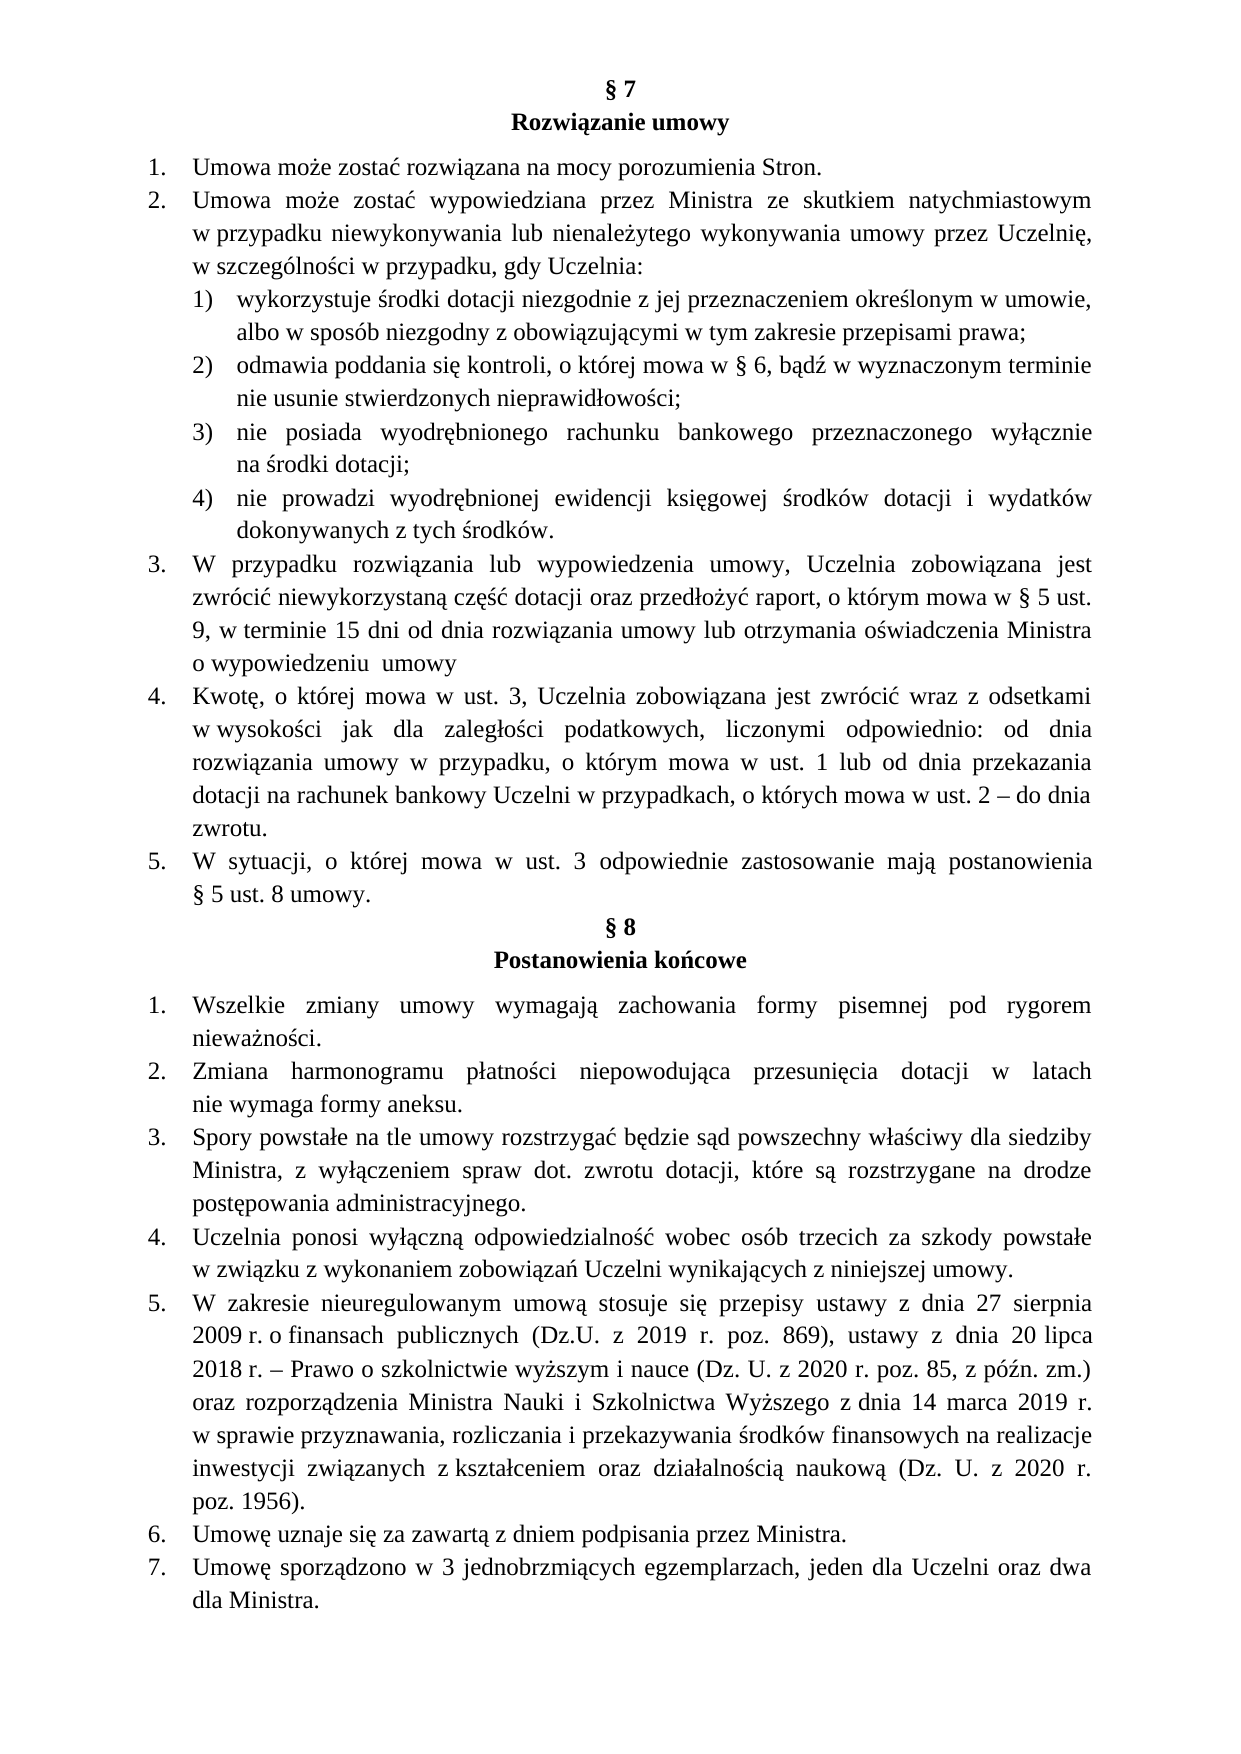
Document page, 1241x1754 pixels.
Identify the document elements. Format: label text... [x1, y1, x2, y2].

list Umowę uznaje się za zawartą z dniem podpisania przez Ministra. [148, 1519, 1093, 1547]
text 3. W przypadku rozwiązania lub wypowiedzenia umowy, Uczelnia zobowiązana jest zwrócić niewykorzystaną część dotacji oraz przedłożyć raport, o którym mowa w § 5 ust. 9, w terminie 15 dni od dnia rozwiązania umowy lub otrzymania oświadczenia Ministra o wypowiedzeniu umowy [148, 549, 1093, 676]
list Umowę sporządzono w 3 jednobrzmiących egzemplarzach, jeden dla Uczelni oraz dwa dla Ministra. [148, 1552, 1093, 1613]
list Spory powstałe na tle umowy rozstrzygać będzie sąd powszechny właściwy dla siedziby Ministra, z wyłączeniem spraw dot. zwrotu dotacji, które są rozstrzygane na drodze postępowania administracyjnego. [148, 1122, 1093, 1217]
list Uczelnia ponosi wyłączną odpowiedzialność wobec osób trzecich za szkody powstałe w związku z wykonaniem zobowiązań Uczelni wynikających z niniejszej umowy. [148, 1222, 1093, 1283]
list W zakresie nieuregulowanym umową stosuje się przepisy ustawy z dnia 27 sierpnia 2009 r. o finansach publicznych (Dz.U. z 2019 r. poz. 869), ustawy z dnia 20 lipca 2018 r. – Prawo o szkolnictwie wyższym i nauce (Dz. U. z 2020 r. poz. 85, z późn. zm.) oraz rozporządzenia Ministra Nauki i Szkolnictwa Wyższego z dnia 14 marca 2019 r. w sprawie przyznawania, rozliczania i przekazywania środków finansowych na realizacje inwestycji związanych z kształceniem oraz działalnością naukową (Dz. U. z 2020 r. poz. 1956). [148, 1288, 1093, 1514]
list wykorzystuje środki dotacji niezgodnie z jej przeznaczeniem określonym w umowie, albo w sposób niezgodny z obowiązującymi w tym zakresie przepisami prawa; [192, 284, 1093, 346]
list Umowa może zostać rozwiązana na mocy porozumienia Stron. [148, 152, 1093, 181]
list nie prowadzi wyodrębnionej ewidencji księgowej środków dotacji i wydatków dokonywanych z tych środków. [192, 483, 1093, 544]
list W sytuacji, o której mowa w ust. 3 odpowiednie zastosowanie mają postanowienia § 5 ust. 8 umowy. [148, 846, 1093, 908]
list nie posiada wyodrębnionego rachunku bankowego przeznaczonego wyłącznie na środki dotacji; [192, 417, 1093, 478]
list Zmiana harmonogramu płatności niepowodująca przesunięcia dotacji w latach nie wymaga formy aneksu. [148, 1056, 1093, 1118]
text § 7 [148, 74, 1093, 103]
list Kwotę, o której mowa w ust. 3, Uczelnia zobowiązana jest zwrócić wraz z odsetkami w wysokości jak dla zaległości podatkowych, liczonymi odpowiednio: od dnia rozwiązania umowy w przypadku, o którym mowa w ust. 1 lub od dnia przekazania dotacji na rachunek bankowy Uczelni w przypadkach, o których mowa w ust. 2 – do dnia zwrotu. [148, 681, 1093, 842]
text Postanowienia końcowe [148, 945, 1093, 974]
list odmawia poddania się kontroli, o której mowa w § 6, bądź w wyznaczonym terminie nie usunie stwierdzonych nieprawidłowości; [192, 351, 1093, 412]
list Umowa może zostać wypowiedziana przez Ministra ze skutkiem natychmiastowym w przypadku niewykonywania lub nienależytego wykonywania umowy przez Uczelnię, w szczególności w przypadku, gdy Uczelnia: [148, 185, 1093, 280]
list Wszelkie zmiany umowy wymagają zachowania formy pisemnej pod rygorem nieważności. [148, 990, 1093, 1052]
text Rozwiązanie umowy [148, 107, 1093, 136]
text § 8 [148, 912, 1093, 941]
